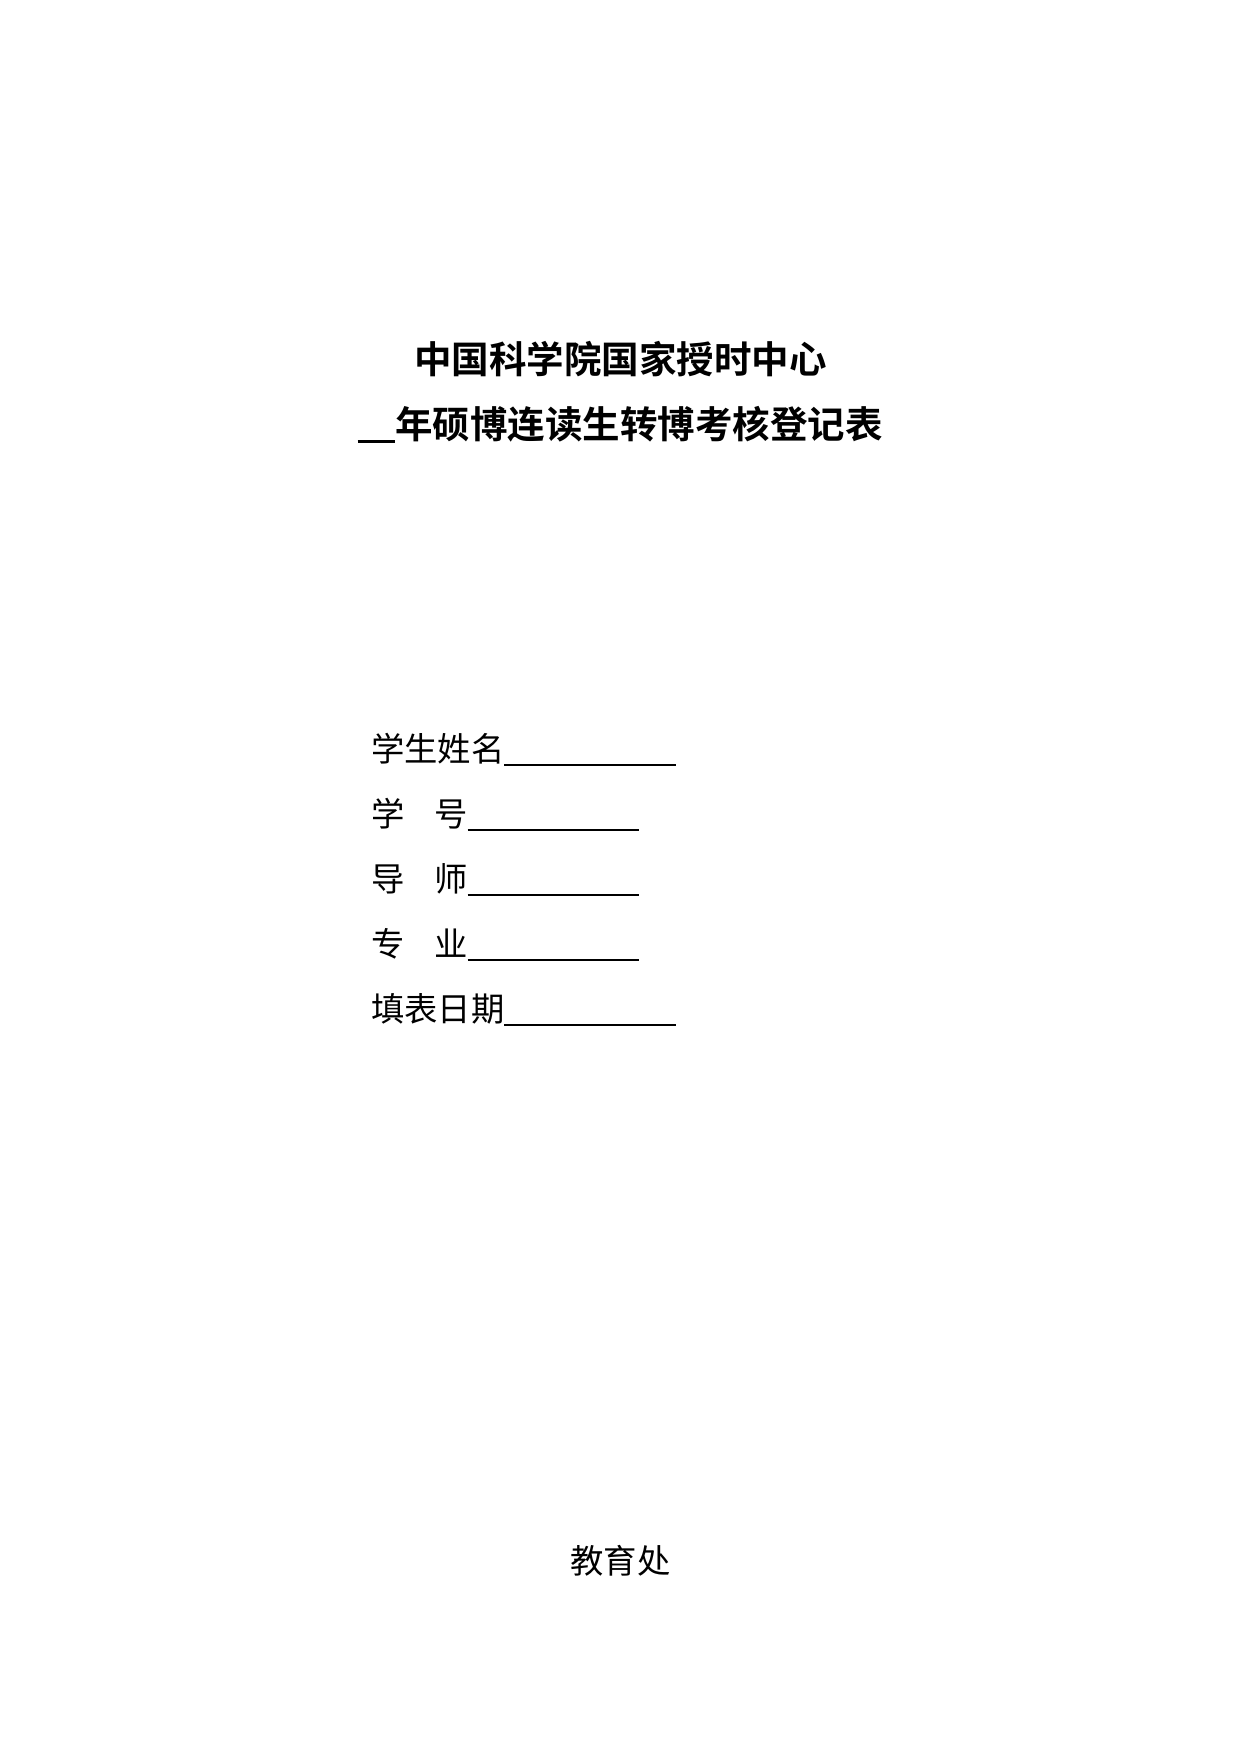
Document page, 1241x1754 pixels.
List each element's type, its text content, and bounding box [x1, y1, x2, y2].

text 学生姓名 [187, 714, 1053, 779]
text 学 号 [187, 779, 1053, 844]
text 年硕博连读生转博考核登记表 [187, 389, 1053, 454]
text 填表日期 [187, 974, 1053, 1039]
text 教育处 [187, 1527, 1053, 1592]
text 专 业 [187, 909, 1053, 974]
text 导 师 [187, 844, 1053, 909]
text 中国科学院国家授时中心 [187, 324, 1053, 389]
